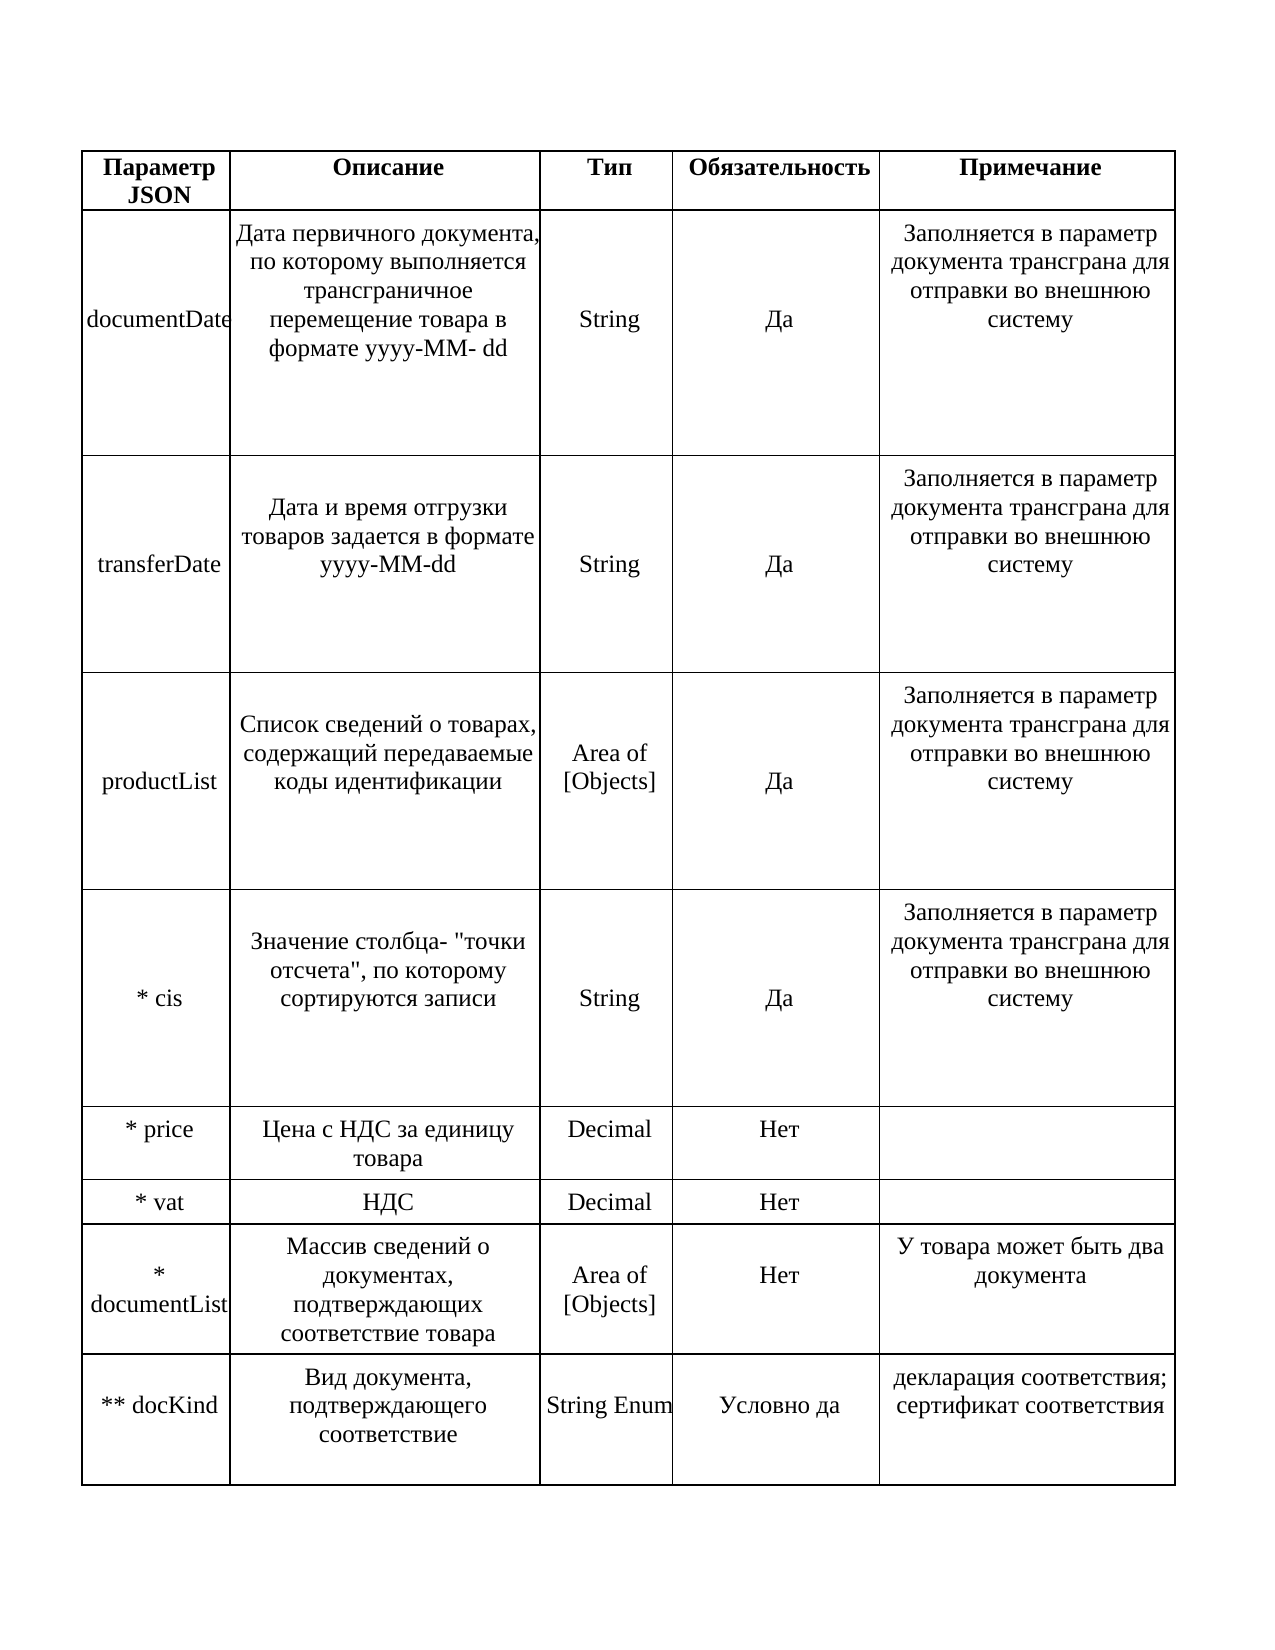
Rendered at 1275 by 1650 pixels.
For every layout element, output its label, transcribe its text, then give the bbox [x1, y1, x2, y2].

table_cell Area of [Objects] [541, 1225, 672, 1353]
table_cell ** docKind [83, 1355, 229, 1484]
table_cell Дата и время отгрузки товаров задается в формате yyyy-MM-dd [231, 456, 539, 672]
table_cell String [541, 456, 672, 672]
table_header Примечание [880, 152, 1174, 209]
table_cell [880, 1180, 1174, 1223]
table_cell * price [83, 1107, 229, 1178]
table_cell Area of [Objects] [541, 673, 672, 888]
table_cell * documentList [83, 1225, 229, 1353]
table_cell Вид документа, подтверждающего соответствие [231, 1355, 539, 1484]
table_cell Заполняется в параметр документа трансграна для отправки во внешнюю систему [880, 890, 1174, 1106]
table_header Тип [541, 152, 672, 209]
table_cell Список сведений о товарах, содержащий передаваемые коды идентификации [231, 673, 539, 888]
table_cell String Enum [541, 1355, 672, 1484]
table_cell Значение столбца- "точки отсчета", по которому сортируются записи [231, 890, 539, 1106]
table_header Параметр JSON [83, 152, 229, 209]
table_cell Да [673, 211, 879, 454]
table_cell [880, 211, 1174, 454]
table_cell String [541, 211, 672, 454]
table_cell Цена с НДС за единицу товара [231, 1107, 539, 1178]
table_cell String [541, 890, 672, 1106]
table_cell Заполняется в параметр документа трансграна для отправки во внешнюю систему [880, 673, 1174, 888]
table_cell НДС [231, 1180, 539, 1223]
table_cell Нет [673, 1107, 879, 1178]
table_cell декларация соответствия; сертификат соответствия [880, 1355, 1174, 1484]
table_cell documentDate [83, 211, 229, 454]
table_cell transferDate [83, 456, 229, 672]
table_header Описание [231, 152, 539, 209]
table_cell Да [673, 673, 879, 888]
table_cell Массив сведений о документах, подтверждающих соответствие товара [231, 1225, 539, 1353]
table_cell Дата первичного документа, по которому выполняется трансграничное перемещение товара в формате yyyy-MM- dd [231, 211, 539, 454]
table_cell Заполняется в параметр документа трансграна для отправки во внешнюю систему [880, 456, 1174, 672]
table_cell [880, 1107, 1174, 1178]
table_cell Условно да [673, 1355, 879, 1484]
table_cell Нет [673, 1225, 879, 1353]
table_cell Нет [673, 1180, 879, 1223]
table_cell Decimal [541, 1180, 672, 1223]
table_cell Да [673, 456, 879, 672]
table_cell Decimal [541, 1107, 672, 1178]
table_cell * cis [83, 890, 229, 1106]
table_header Обязательность [673, 152, 879, 209]
table_cell * vat [83, 1180, 229, 1223]
table_cell productList [83, 673, 229, 888]
table_cell Да [673, 890, 879, 1106]
table_cell У товара может быть два документа [880, 1225, 1174, 1353]
